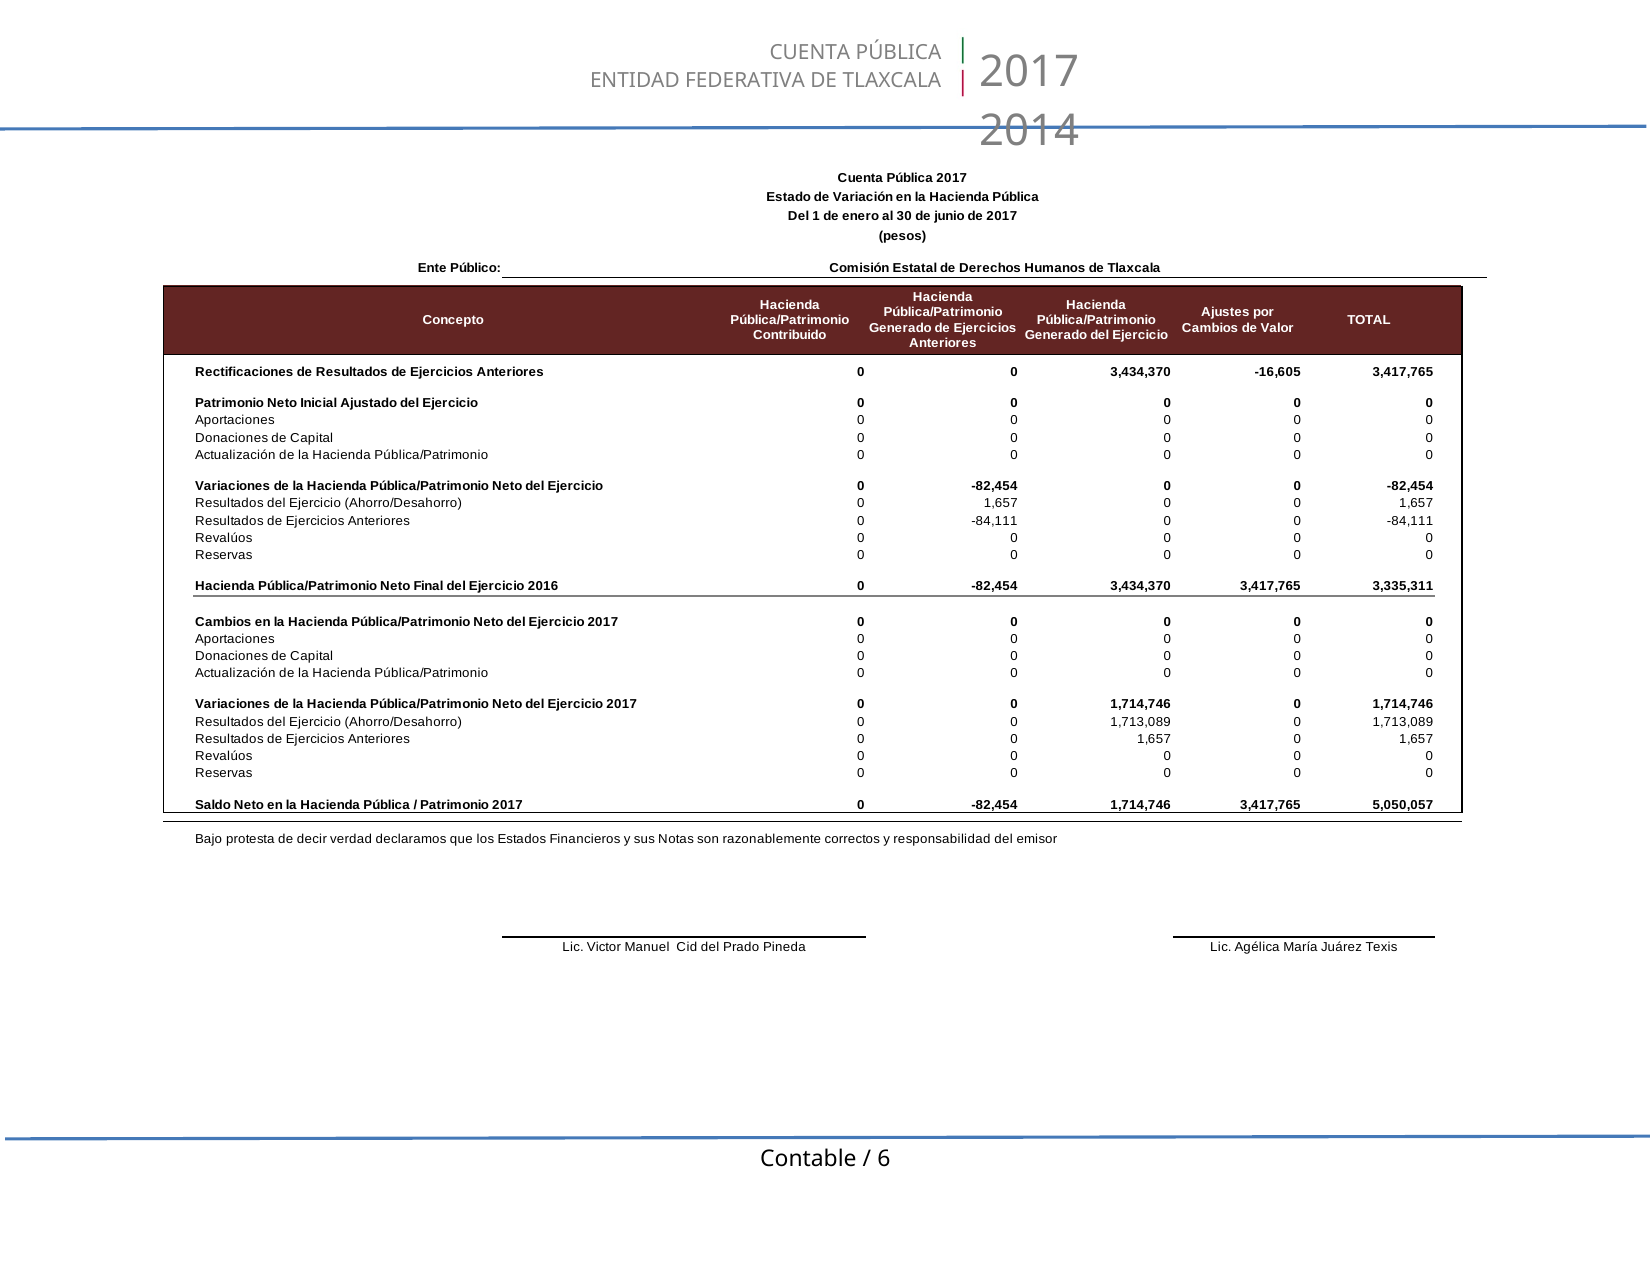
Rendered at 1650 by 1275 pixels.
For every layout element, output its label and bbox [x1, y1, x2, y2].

picture [956, 28, 974, 100]
